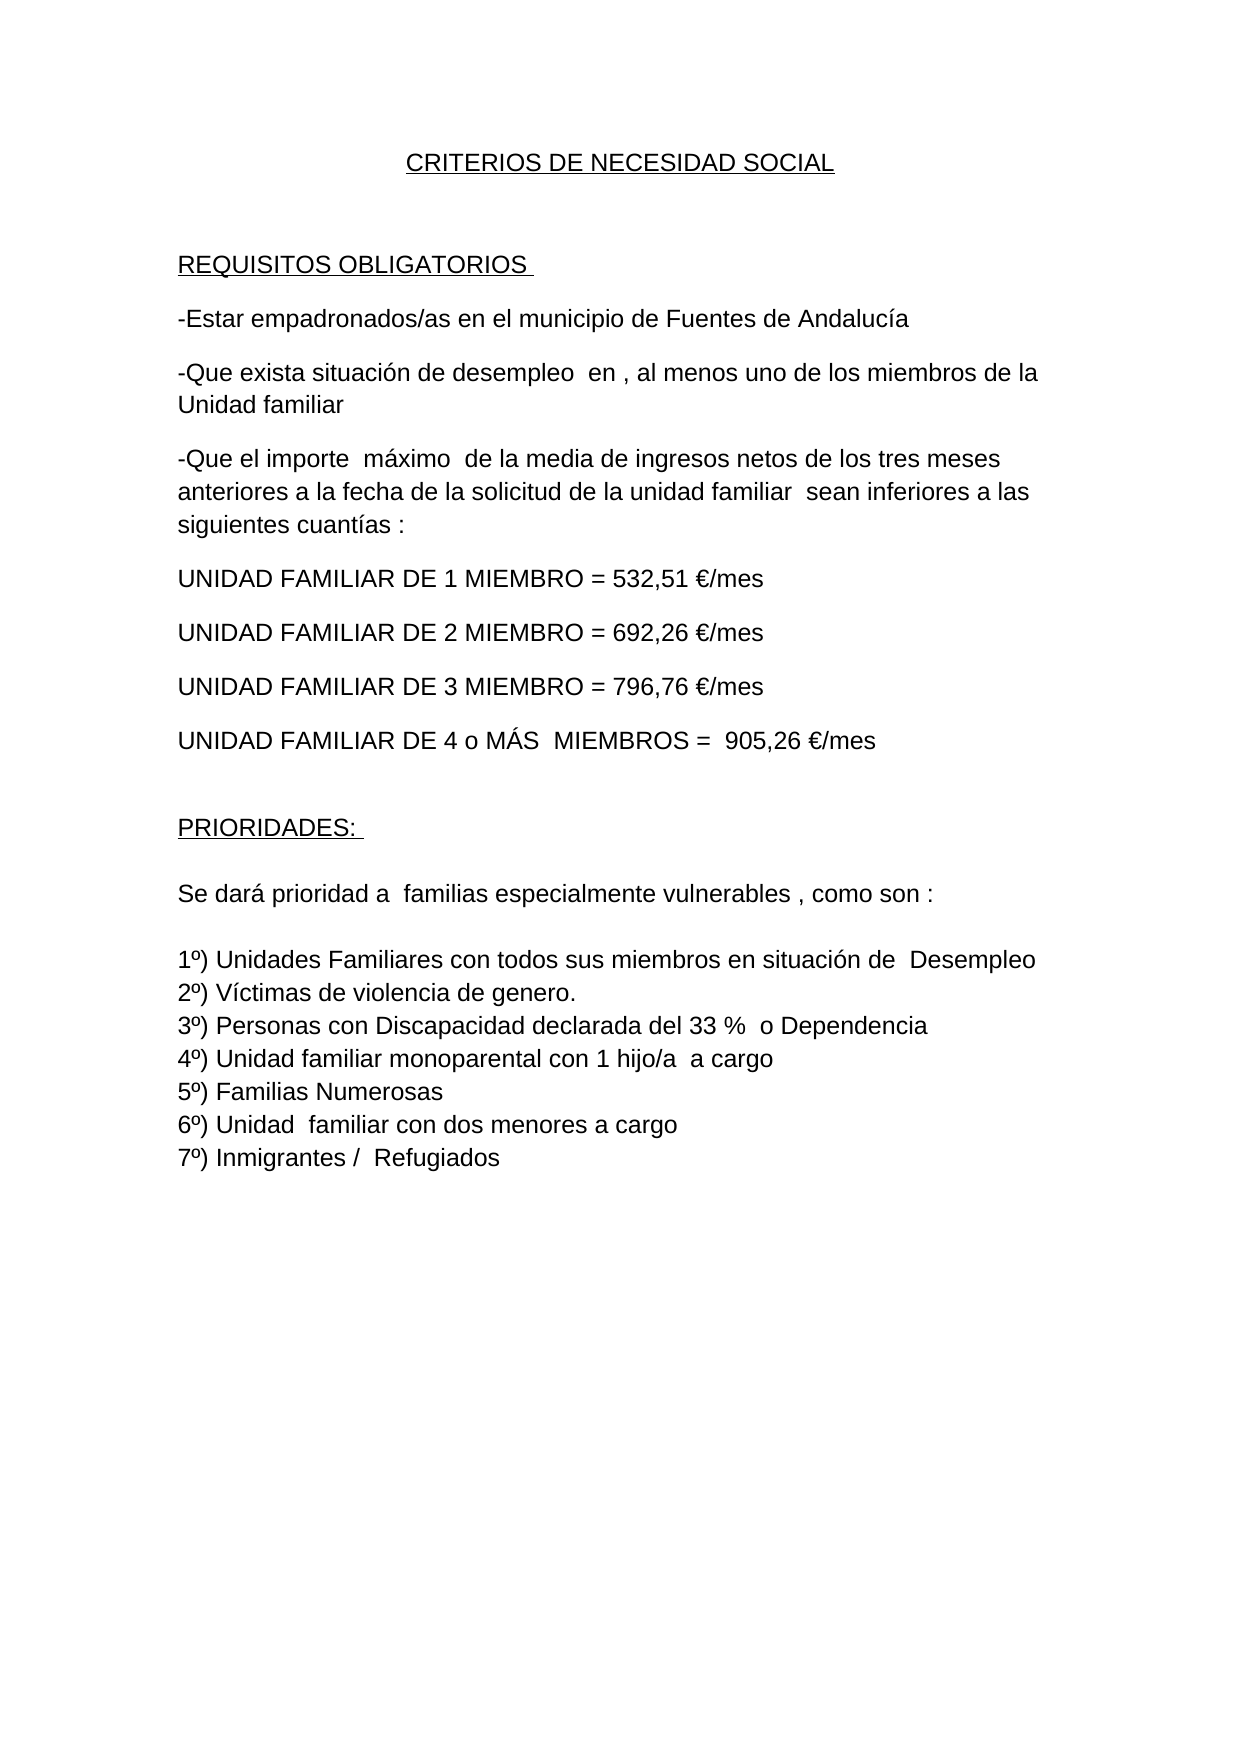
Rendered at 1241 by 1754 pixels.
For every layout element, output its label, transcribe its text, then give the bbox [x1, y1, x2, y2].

text Se dará prioridad a familias especialmente vulnerables , como son : [177, 879, 1063, 907]
text 7º) Inmigrantes / Refugiados [177, 1143, 1063, 1172]
text UNIDAD FAMILIAR DE 1 MIEMBRO = 532,51 €/mes [177, 564, 1063, 593]
text -Estar empadronados/as en el municipio de Fuentes de Andalucía [177, 304, 1063, 332]
text 4º) Unidad familiar monoparental con 1 hijo/a a cargo [177, 1044, 1063, 1073]
text 6º) Unidad familiar con dos menores a cargo [177, 1110, 1063, 1139]
text -Que el importe máximo de la media de ingresos netos de los tres meses anteriores a la fecha de la solicitud de la unidad familiar sean inferiores a las siguientes cuantías : [177, 444, 1063, 539]
text 5º) Familias Numerosas [177, 1077, 1063, 1106]
text -Que exista situación de desempleo en , al menos uno de los miembros de la Unidad familiar [177, 357, 1063, 419]
text PRIORIDADES: [177, 813, 1063, 841]
text 1º) Unidades Familiares con todos sus miembros en situación de Desempleo [177, 945, 1063, 973]
text UNIDAD FAMILIAR DE 3 MIEMBRO = 796,76 €/mes [177, 672, 1063, 701]
text 2º) Víctimas de violencia de genero. [177, 978, 1063, 1007]
text CRITERIOS DE NECESIDAD SOCIAL [177, 148, 1063, 176]
text REQUISITOS OBLIGATORIOS [177, 250, 1063, 278]
text 3º) Personas con Discapacidad declarada del 33 % o Dependencia [177, 1011, 1063, 1039]
text UNIDAD FAMILIAR DE 2 MIEMBRO = 692,26 €/mes [177, 618, 1063, 647]
text UNIDAD FAMILIAR DE 4 o MÁS MIEMBROS = 905,26 €/mes [177, 726, 1063, 754]
